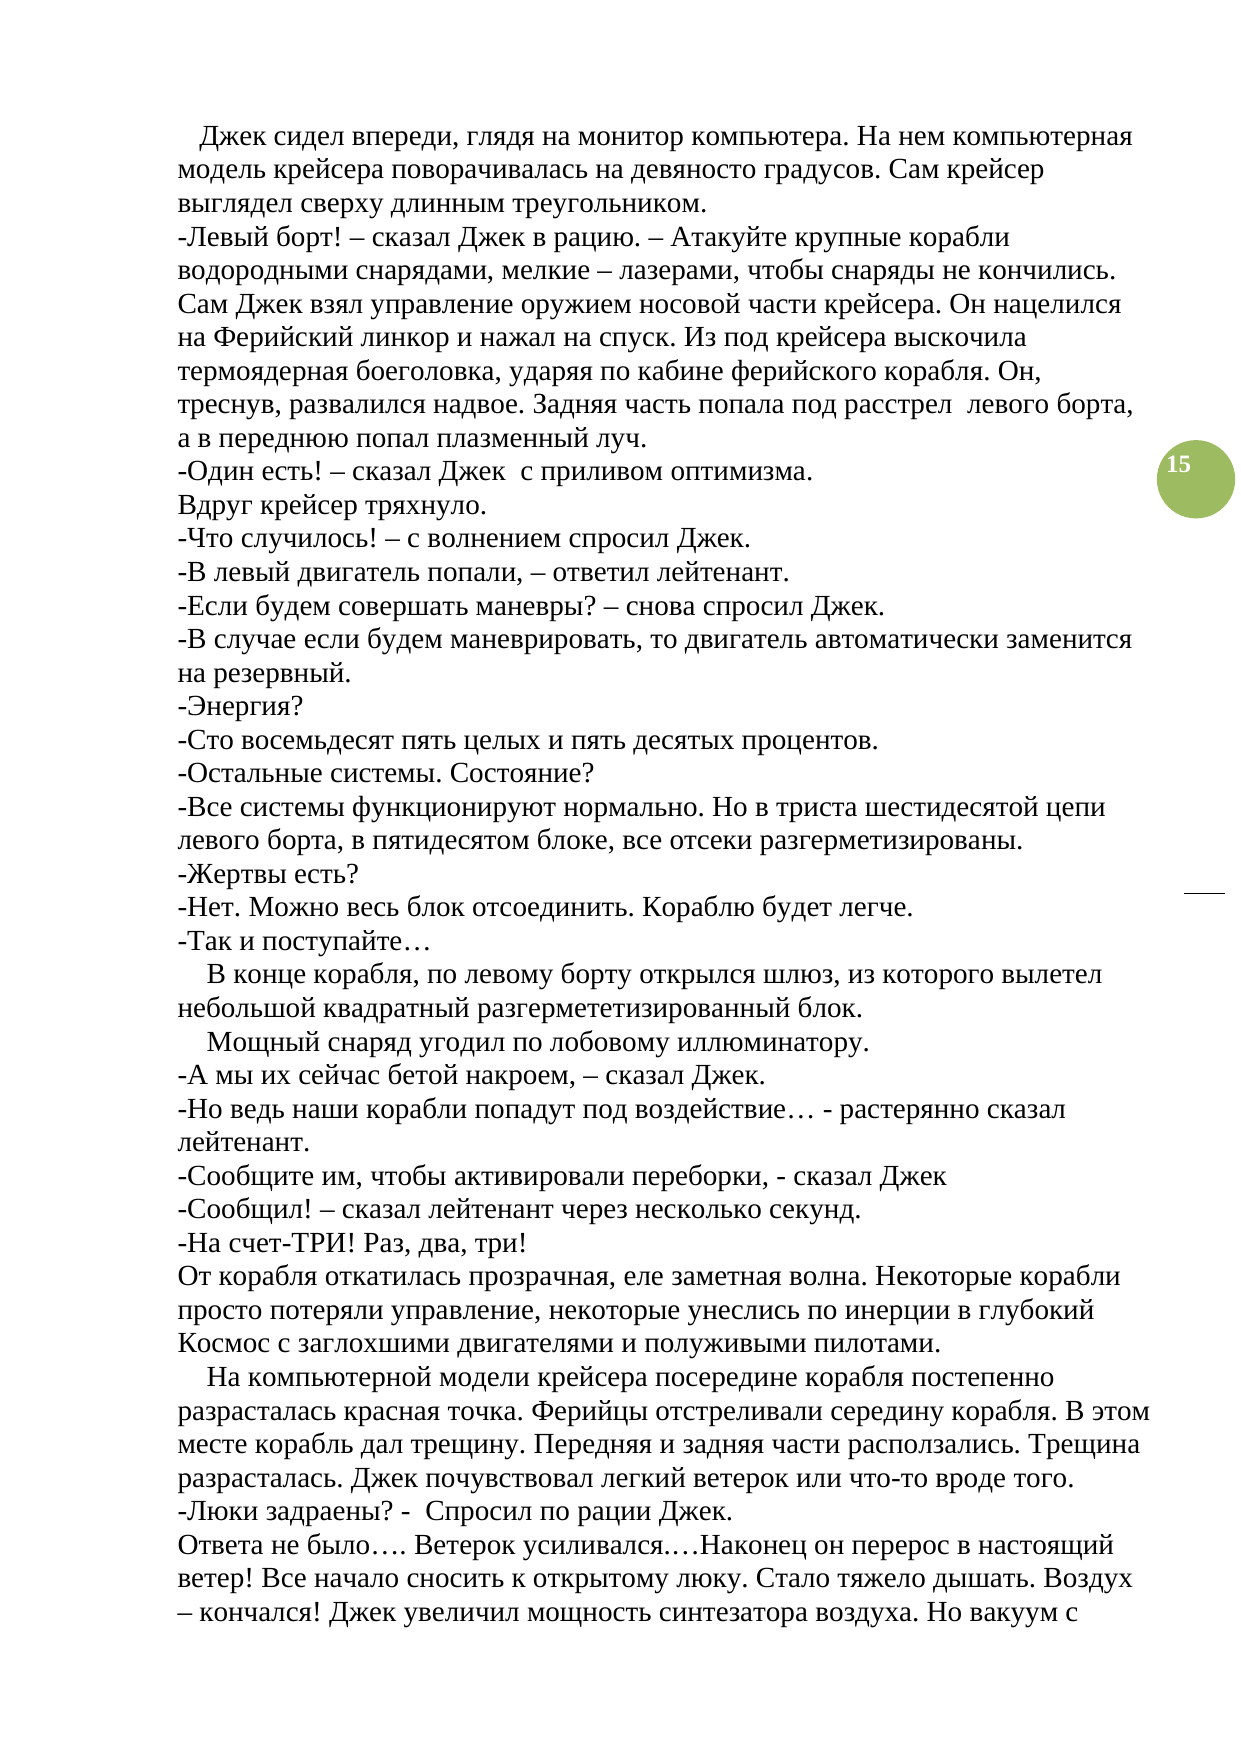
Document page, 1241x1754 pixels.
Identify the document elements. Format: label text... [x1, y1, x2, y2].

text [177, 1527, 1152, 1627]
text -А мы их сейчас бетой накроем, – сказал Джек. [177, 1057, 1152, 1091]
text Сам Джек взял управление оружием носовой части крейсера. Он нацелился на Ферийский линкор и нажал на спуск. Из под крейсера выскочила термоядерная боеголовка, ударяя по кабине ферийского корабля. Он, треснув, развалился надвое. Задняя часть попала под расстрел левого борта, а в переднюю попал плазменный луч. [177, 286, 1152, 453]
text Джек сидел впереди, глядя на монитор компьютера. На нем компьютерная модель крейсера поворачивалась на девяносто градусов. Сам крейсер выглядел сверху длинным треугольником. [177, 118, 1152, 219]
text -Сообщил! – сказал лейтенант через несколько секунд. [177, 1191, 1152, 1225]
text -Жертвы есть? [177, 856, 1152, 889]
text -Один есть! – сказал Джек с приливом оптимизма. [177, 453, 1152, 487]
text -Остальные системы. Состояние? [177, 755, 1152, 789]
text На компьютерной модели крейсера посередине корабля постепенно разрасталась красная точка. Ферийцы отстреливали середину корабля. В этом месте корабль дал трещину. Передняя и задняя части расползались. Трещина разрасталась. Джек почувствовал легкий ветерок или что-то вроде того. [177, 1359, 1152, 1493]
text -Сто восемьдесят пять целых и пять десятых процентов. [177, 722, 1152, 755]
text -Но ведь наши корабли попадут под воздействие… - растерянно сказал лейтенант. [177, 1091, 1152, 1158]
text -Все системы функционируют нормально. Но в триста шестидесятой цепи левого борта, в пятидесятом блоке, все отсеки разгерметизированы. [177, 789, 1152, 856]
text -На счет-ТРИ! Раз, два, три! [177, 1225, 1152, 1258]
text -Левый борт! – сказал Джек в рацию. – Атакуйте крупные корабли водородными снарядами, мелкие – лазерами, чтобы снаряды не кончились. [177, 219, 1152, 286]
text Вдруг крейсер тряхнуло. [177, 487, 1152, 521]
text -Энергия? [177, 688, 1152, 722]
text -Сообщите им, чтобы активировали переборки, - сказал Джек [177, 1158, 1152, 1191]
text -Люки задраены? - Спросил по рации Джек. [177, 1493, 1152, 1527]
text В конце корабля, по левому борту открылся шлюз, из которого вылетел небольшой квадратный разгермететизированный блок. [177, 957, 1152, 1024]
text -Так и поступайте… [177, 923, 1152, 957]
text -Что случилось! – с волнением спросил Джек. [177, 521, 1152, 554]
text Мощный снаряд угодил по лобовому иллюминатору. [177, 1024, 1152, 1057]
text -В левый двигатель попали, – ответил лейтенант. [177, 554, 1152, 588]
text -Если будем совершать маневры? – снова спросил Джек. [177, 588, 1152, 621]
text От корабля откатилась прозрачная, еле заметная волна. Некоторые корабли просто потеряли управление, некоторые унеслись по инерции в глубокий Космос с заглохшими двигателями и полуживыми пилотами. [177, 1258, 1152, 1359]
text -В случае если будем маневрировать, то двигатель автоматически заменится на резервный. [177, 621, 1152, 688]
text -Нет. Можно весь блок отсоединить. Кораблю будет легче. [177, 889, 1152, 923]
